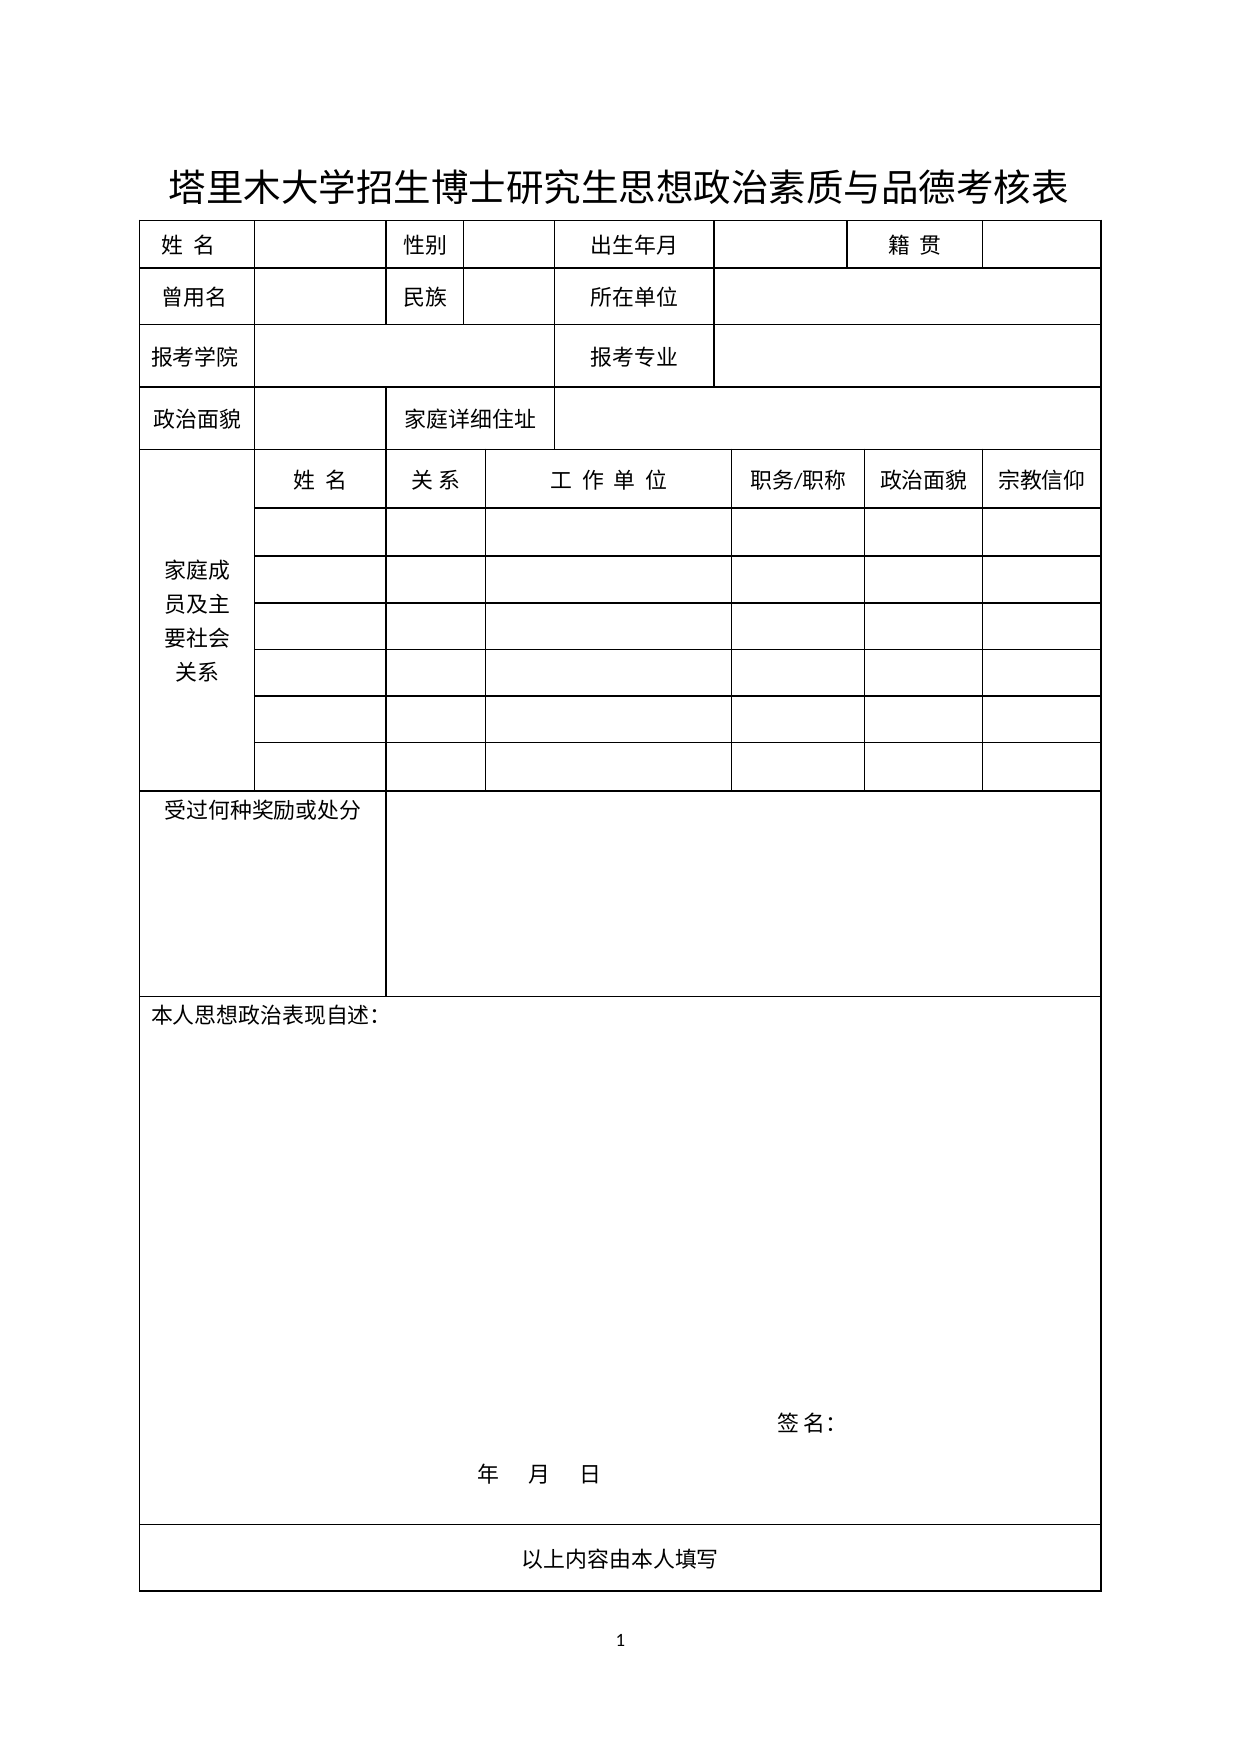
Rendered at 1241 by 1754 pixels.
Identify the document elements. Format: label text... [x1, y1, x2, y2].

table_cell 政治面貌 [865, 450, 982, 507]
table_cell [486, 509, 731, 555]
table_cell [865, 557, 982, 602]
table_cell 报考学院 [140, 325, 254, 386]
table_cell 家庭详细住址 [387, 388, 554, 448]
table_cell [865, 650, 982, 695]
table_cell [255, 325, 554, 386]
table_cell [486, 697, 731, 742]
table_header 籍 贯 [848, 221, 982, 267]
text 塔里木大学招生博士研究生思想政治素质与品德考核表 [148, 152, 1089, 219]
table_header [715, 221, 846, 267]
table_cell [865, 509, 982, 555]
table_cell [983, 604, 1100, 649]
table_cell [983, 557, 1100, 602]
table_cell [255, 743, 385, 790]
table_cell [387, 743, 485, 790]
table_cell [387, 509, 485, 555]
table_cell 政治面貌 [140, 388, 254, 448]
table_cell [983, 509, 1100, 555]
table_cell 关 系 [387, 450, 485, 507]
table_cell [387, 792, 1100, 996]
table_cell [732, 509, 864, 555]
table_cell [732, 557, 864, 602]
table_cell [486, 743, 731, 790]
table_header [464, 221, 554, 267]
table_cell [387, 697, 485, 742]
table_cell [486, 604, 731, 649]
table_cell 受过何种奖励或处分 [140, 792, 385, 996]
table_cell [255, 557, 385, 602]
table_cell [555, 388, 1100, 448]
table_cell [255, 509, 385, 555]
table_cell 民族 [387, 269, 463, 323]
table_header 性别 [387, 221, 463, 267]
table_cell [387, 604, 485, 649]
table_cell [486, 557, 731, 602]
table_cell 所在单位 [555, 269, 713, 323]
table_cell [865, 697, 982, 742]
table_cell 姓 名 [255, 450, 385, 507]
table_cell [865, 743, 982, 790]
table_cell [983, 743, 1100, 790]
table_cell [983, 697, 1100, 742]
table_cell [486, 650, 731, 695]
table_cell [715, 325, 1100, 386]
table_cell [732, 697, 864, 742]
table_cell [255, 650, 385, 695]
table_cell 曾用名 [140, 269, 254, 323]
table_cell [715, 269, 1100, 323]
table_cell [983, 650, 1100, 695]
table_cell [387, 557, 485, 602]
table_cell [387, 650, 485, 695]
table_cell 以上内容由本人填写 [140, 1525, 1100, 1590]
table_cell 宗教信仰 [983, 450, 1100, 507]
table_cell [255, 269, 385, 323]
table_cell [732, 650, 864, 695]
table_cell [255, 604, 385, 649]
table_header [983, 221, 1100, 267]
table_cell 报考专业 [555, 325, 713, 386]
table_cell [464, 269, 554, 323]
table_cell [255, 388, 385, 448]
table_header 出生年月 [555, 221, 713, 267]
table_cell 职务/职称 [732, 450, 864, 507]
table_cell 工 作 单 位 [486, 450, 731, 507]
table_cell [732, 743, 864, 790]
table_cell [865, 604, 982, 649]
table_cell [732, 604, 864, 649]
table_cell 家庭成 员及主 要社会 关系 [140, 450, 254, 790]
table_cell [255, 697, 385, 742]
table_header [255, 221, 385, 267]
table_header 姓 名 [140, 221, 254, 267]
table_cell 本人思想政治表现自述： 签 名： 年 月 日 [140, 997, 1100, 1523]
